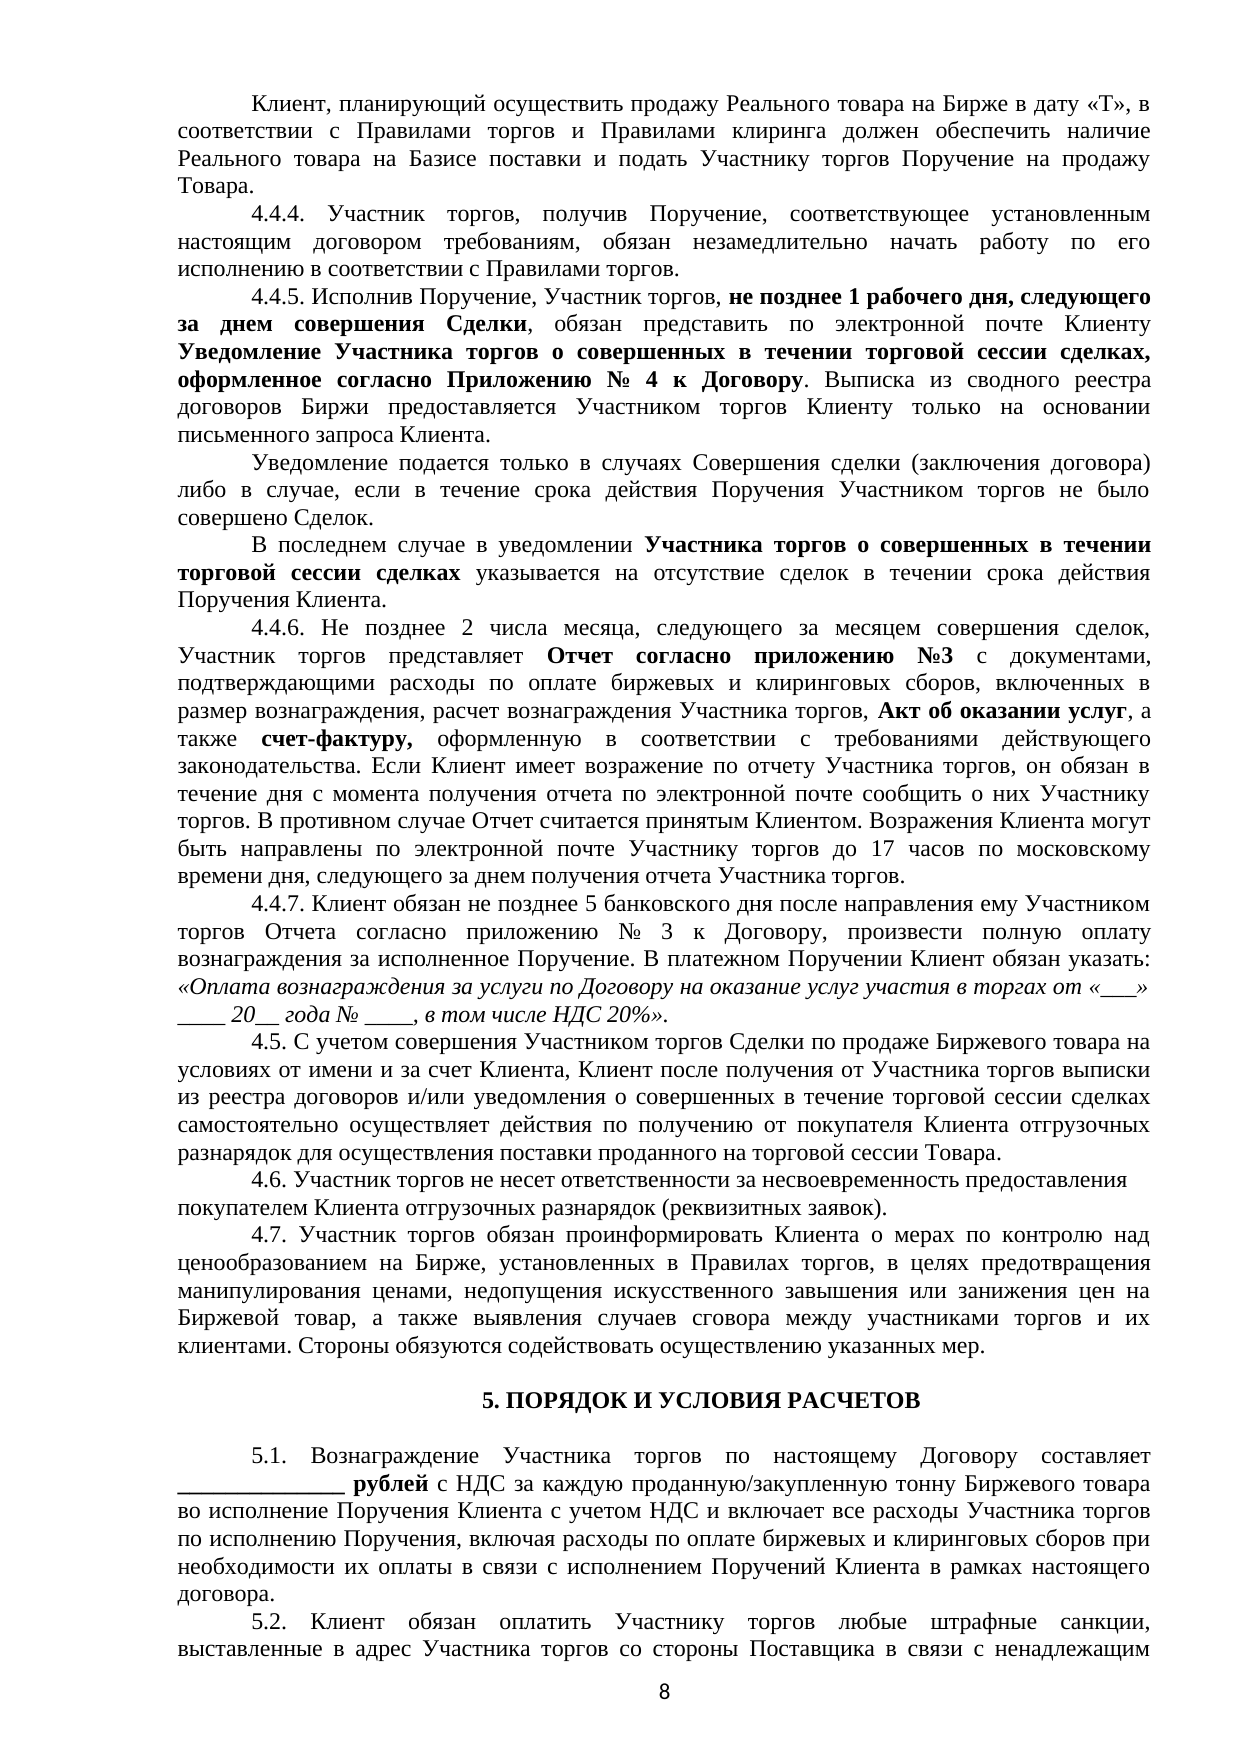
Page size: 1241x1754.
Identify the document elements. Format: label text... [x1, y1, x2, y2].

text Клиент, планирующий осуществить продажу Реального товара на Бирже в дату «Т», в соответствии с Правилами торгов и Правилами клиринга должен обеспечить наличие Реального товара на Базисе поставки и подать Участнику торгов Поручение на продажу Товара. [177, 89, 1152, 199]
text 4.4.4. Участник торгов, получив Поручение, соответствующее установленным настоящим договором требованиям, обязан незамедлительно начать работу по его исполнению в соответствии с Правилами торгов. [177, 199, 1152, 282]
text 4.4.7. Клиент обязан не позднее 5 банковского дня после направления ему Участником торгов Отчета согласно приложению № 3 к Договору, произвести полную оплату вознаграждения за исполненное Поручение. В платежном Поручении Клиент обязан указать: «Оплата вознаграждения за услуги по Договору на оказание услуг участия в торгах от «___» ____ 20__ года № ____, в том числе НДС 20%». [177, 889, 1152, 1027]
text 5.1. Вознаграждение Участника торгов по настоящему Договору составляет ______________ рублей с НДС за каждую проданную/закупленную тонну Биржевого товара во исполнение Поручения Клиента с учетом НДС и включает все расходы Участника торгов по исполнению Поручения, включая расходы по оплате биржевых и клиринговых сборов при необходимости их оплаты в связи с исполнением Поручений Клиента в рамках настоящего договора. [177, 1441, 1152, 1607]
text 4.6. Участник торгов не несет ответственности за несвоевременность предоставления покупателем Клиента отгрузочных разнарядок (реквизитных заявок). [177, 1165, 1152, 1220]
text 5. ПОРЯДОК И УСЛОВИЯ РАСЧЕТОВ [177, 1386, 1152, 1414]
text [177, 1607, 1152, 1662]
text В последнем случае в уведомлении Участника торгов о совершенных в течении торговой сессии сделках указывается на отсутствие сделок в течении срока действия Поручения Клиента. [177, 530, 1152, 613]
text 4.4.6. Не позднее 2 числа месяца, следующего за месяцем совершения сделок, Участник торгов представляет Отчет согласно приложению №3 с документами, подтверждающими расходы по оплате биржевых и клиринговых сборов, включенных в размер вознаграждения, расчет вознаграждения Участника торгов, Акт об оказании услуг, а также счет-фактуру, оформленную в соответствии с требованиями действующего законодательства. Если Клиент имеет возражение по отчету Участника торгов, он обязан в течение дня с момента получения отчета по электронной почте сообщить о них Участнику торгов. В противном случае Отчет считается принятым Клиентом. Возражения Клиента могут быть направлены по электронной почте Участнику торгов до 17 часов по московскому времени дня, следующего за днем получения отчета Участника торгов. [177, 613, 1152, 889]
text 4.5. С учетом совершения Участником торгов Сделки по продаже Биржевого товара на условиях от имени и за счет Клиента, Клиент после получения от Участника торгов выписки из реестра договоров и/или уведомления о совершенных в течение торговой сессии сделках самостоятельно осуществляет действия по получению от покупателя Клиента отгрузочных разнарядок для осуществления поставки проданного на торговой сессии Товара. [177, 1027, 1152, 1165]
text Уведомление подается только в случаях Совершения сделки (заключения договора) либо в случае, если в течение срока действия Поручения Участником торгов не было совершено Сделок. [177, 447, 1152, 530]
text 4.7. Участник торгов обязан проинформировать Клиента о мерах по контролю над ценообразованием на Бирже, установленных в Правилах торгов, в целях предотвращения манипулирования ценами, недопущения искусственного завышения или занижения цен на Биржевой товар, а также выявления случаев сговора между участниками торгов и их клиентами. Стороны обязуются содействовать осуществлению указанных мер. [177, 1220, 1152, 1358]
text 4.4.5. Исполнив Поручение, Участник торгов, не позднее 1 рабочего дня, следующего за днем совершения Сделки, обязан представить по электронной почте Клиенту Уведомление Участника торгов о совершенных в течении торговой сессии сделках, оформленное согласно Приложению № 4 к Договору. Выписка из сводного реестра договоров Биржи предоставляется Участником торгов Клиенту только на основании письменного запроса Клиента. [177, 282, 1152, 447]
